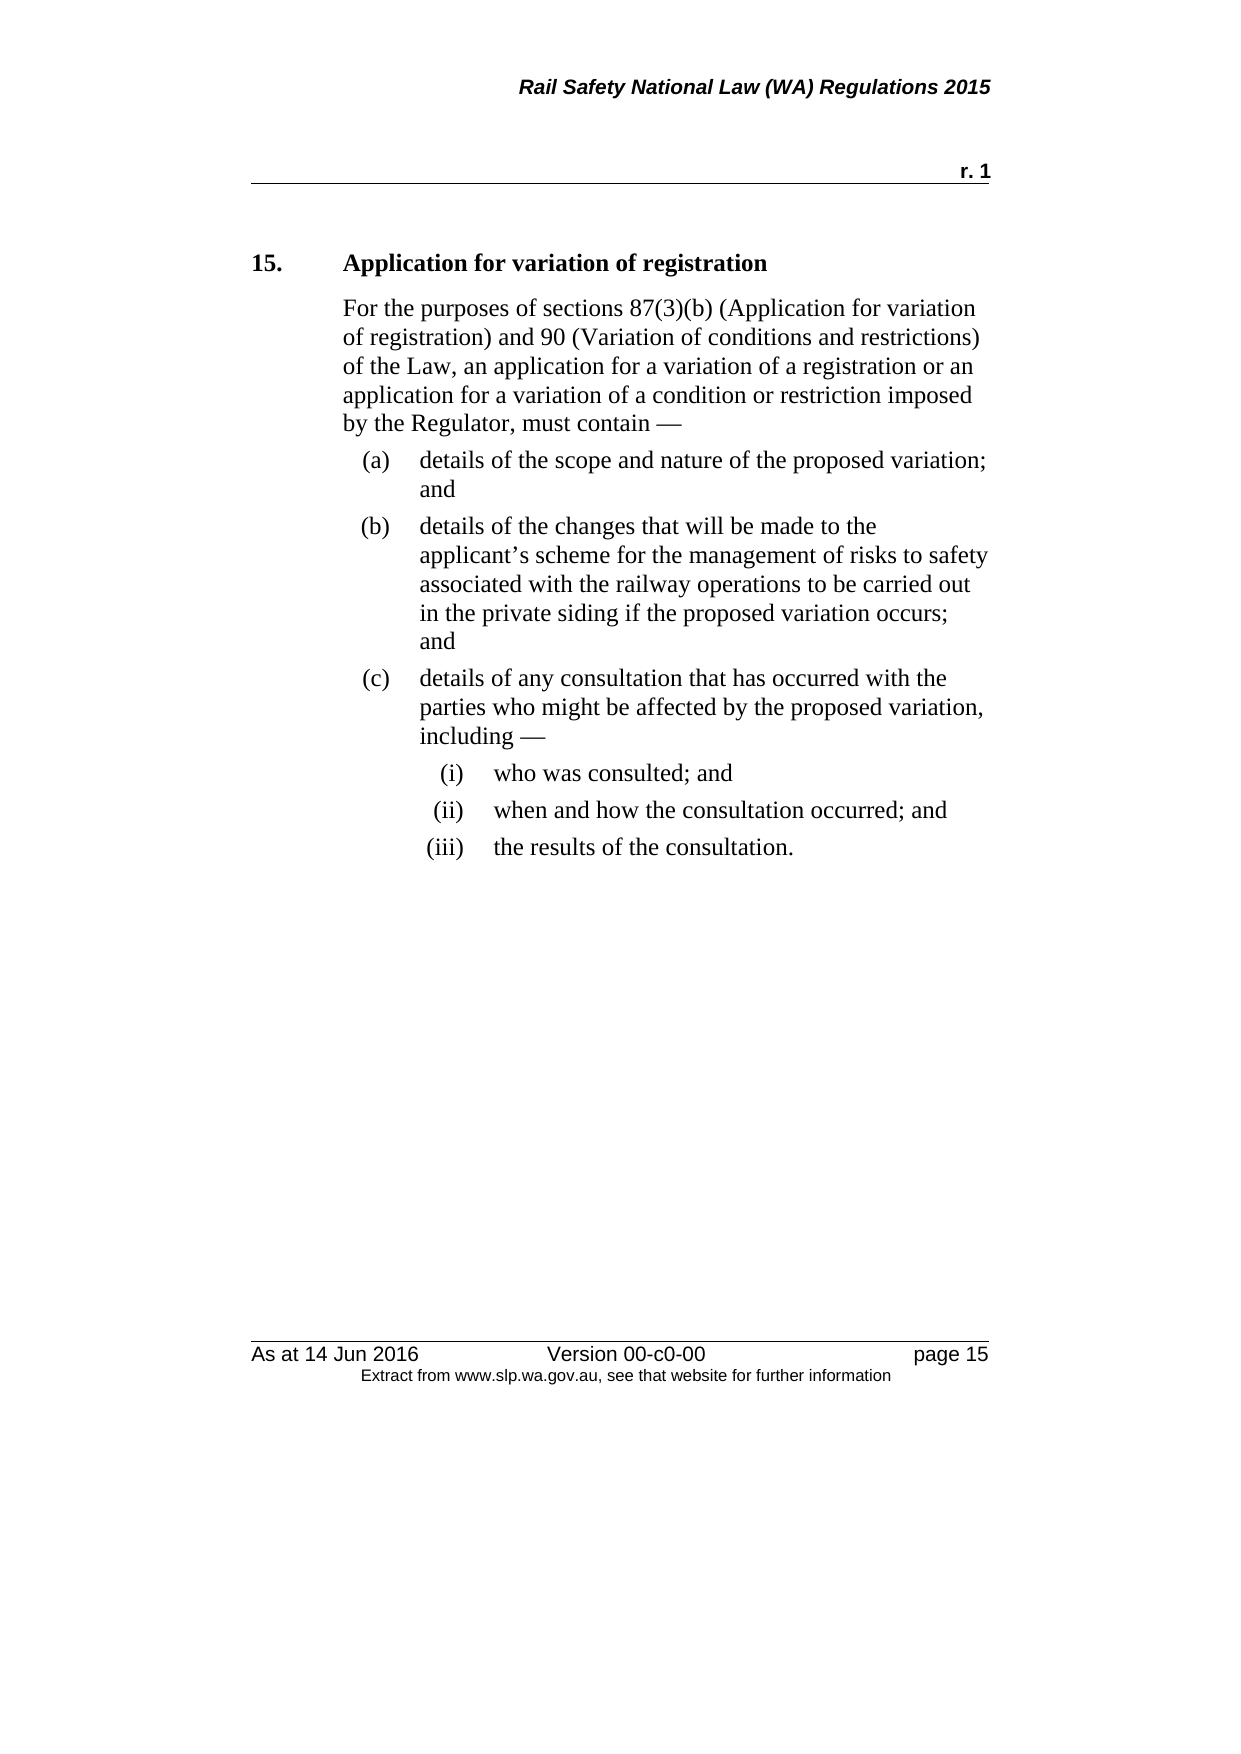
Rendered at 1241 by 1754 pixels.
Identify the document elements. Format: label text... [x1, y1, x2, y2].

subtitle 15. Application for variation of registration [251, 248, 989, 277]
text (b) details of the changes that will be made to the applicant’s scheme for the management of risks to safety associated with the railway operations to be carried out in the private siding if the proposed variation occurs; and [251, 511, 989, 655]
text (iii) the results of the consultation. [251, 832, 989, 861]
text (ii) when and how the consultation occurred; and [251, 795, 989, 824]
text For the purposes of sections 87(3)(b) (Application for variation of registration) and 90 (Variation of conditions and restrictions) of the Law, an application for a variation of a registration or an application for a variation of a condition or restriction imposed by the Regulator, must contain — [251, 293, 989, 437]
text (i) who was consulted; and [251, 758, 989, 787]
text (c) details of any consultation that has occurred with the parties who might be affected by the proposed variation, including — [251, 663, 989, 750]
text (a) details of the scope and nature of the proposed variation; and [251, 446, 989, 503]
